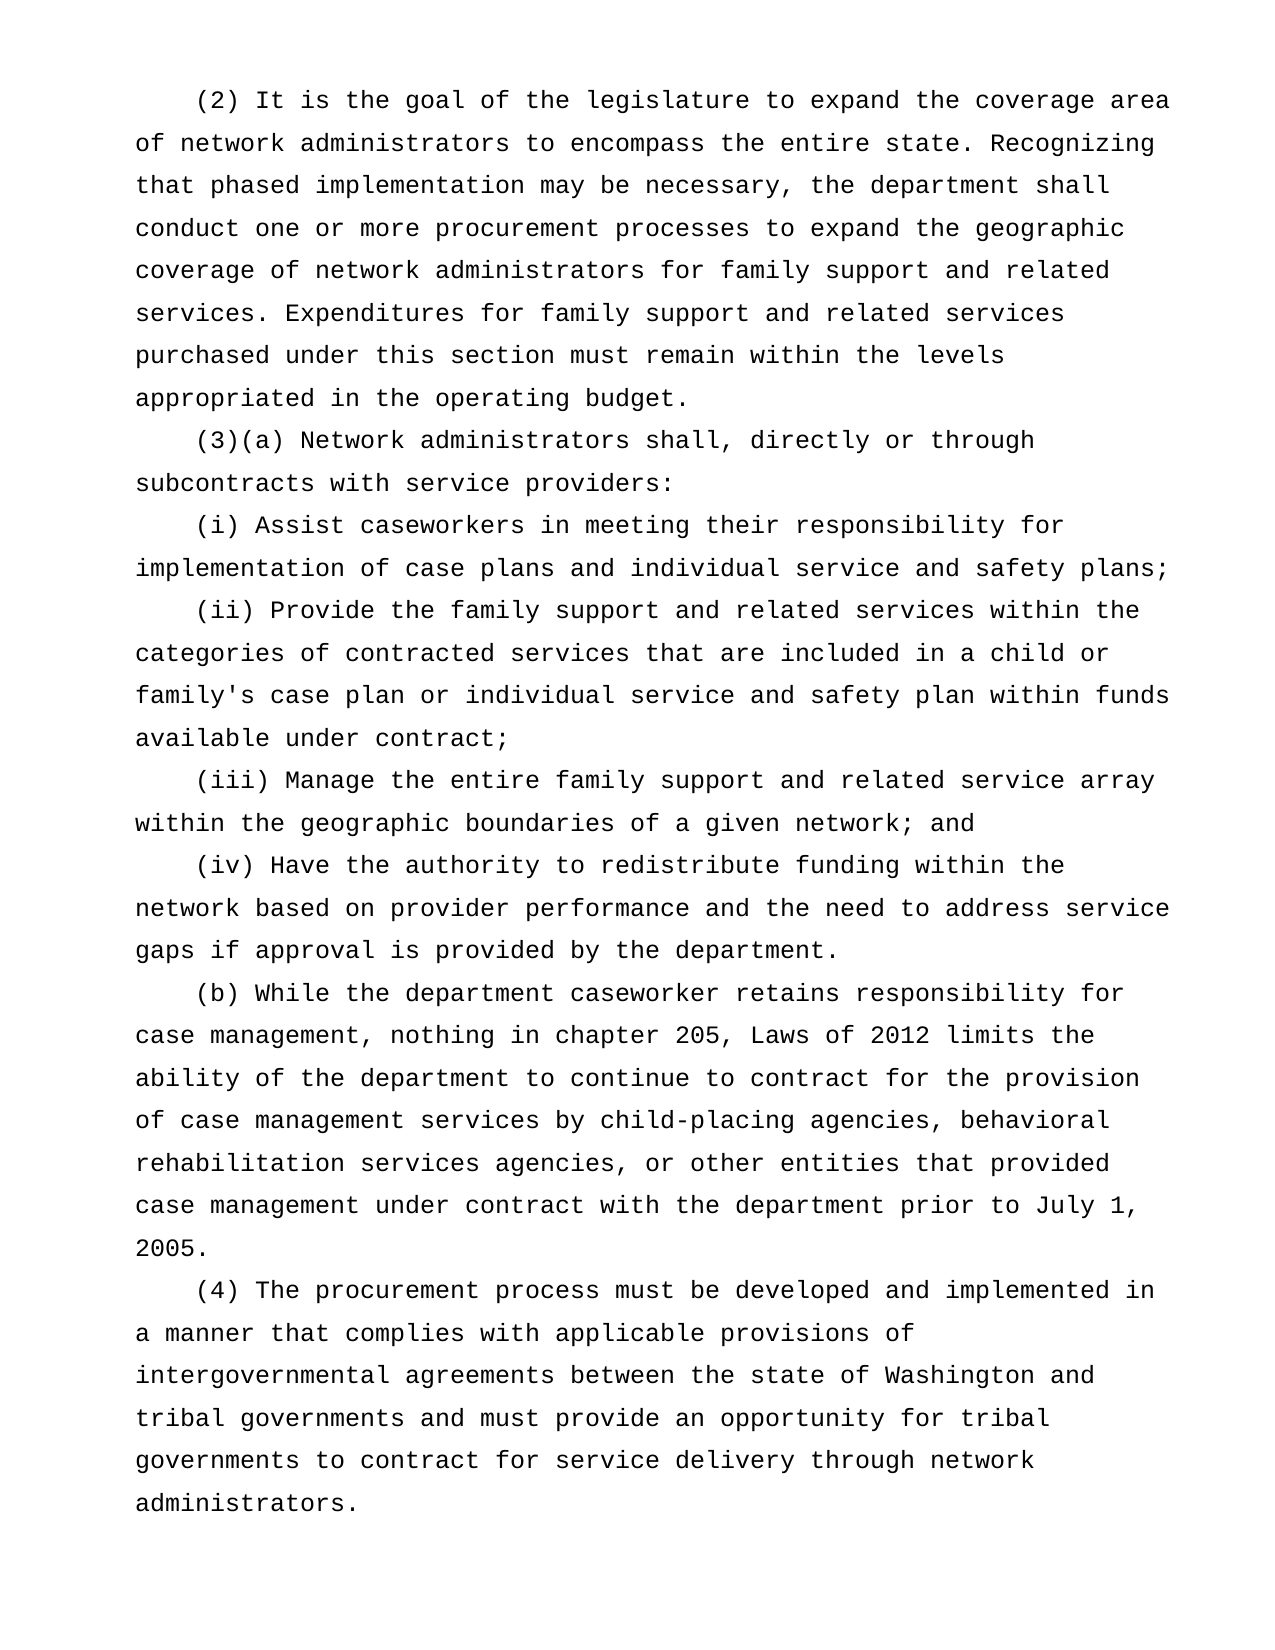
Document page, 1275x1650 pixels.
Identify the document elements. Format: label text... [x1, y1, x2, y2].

text (iii) Manage the entire family support and related service array within the geographic boundaries of a given network; and [135, 755, 1170, 840]
text (i) Assist caseworkers in meeting their responsibility for implementation of case plans and individual service and safety plans; [135, 500, 1170, 585]
text (iv) Have the authority to redistribute funding within the network based on provider performance and the need to address service gaps if approval is provided by the department. [135, 840, 1170, 967]
text (3)(a) Network administrators shall, directly or through subcontracts with service providers: [135, 415, 1170, 500]
text (2) It is the goal of the legislature to expand the coverage area of network administrators to encompass the entire state. Recognizing that phased implementation may be necessary, the department shall conduct one or more procurement processes to expand the geographic coverage of network administrators for family support and related services. Expenditures for family support and related services purchased under this section must remain within the levels appropriated in the operating budget. [135, 75, 1170, 415]
text (ii) Provide the family support and related services within the categories of contracted services that are included in a child or family's case plan or individual service and safety plan within funds available under contract; [135, 585, 1170, 755]
text (4) The procurement process must be developed and implemented in a manner that complies with applicable provisions of intergovernmental agreements between the state of Washington and tribal governments and must provide an opportunity for tribal governments to contract for service delivery through network administrators. [135, 1265, 1170, 1520]
text (b) While the department caseworker retains responsibility for case management, nothing in chapter 205, Laws of 2012 limits the ability of the department to continue to contract for the provision of case management services by child-placing agencies, behavioral rehabilitation services agencies, or other entities that provided case management under contract with the department prior to July 1, 2005. [135, 967, 1170, 1265]
